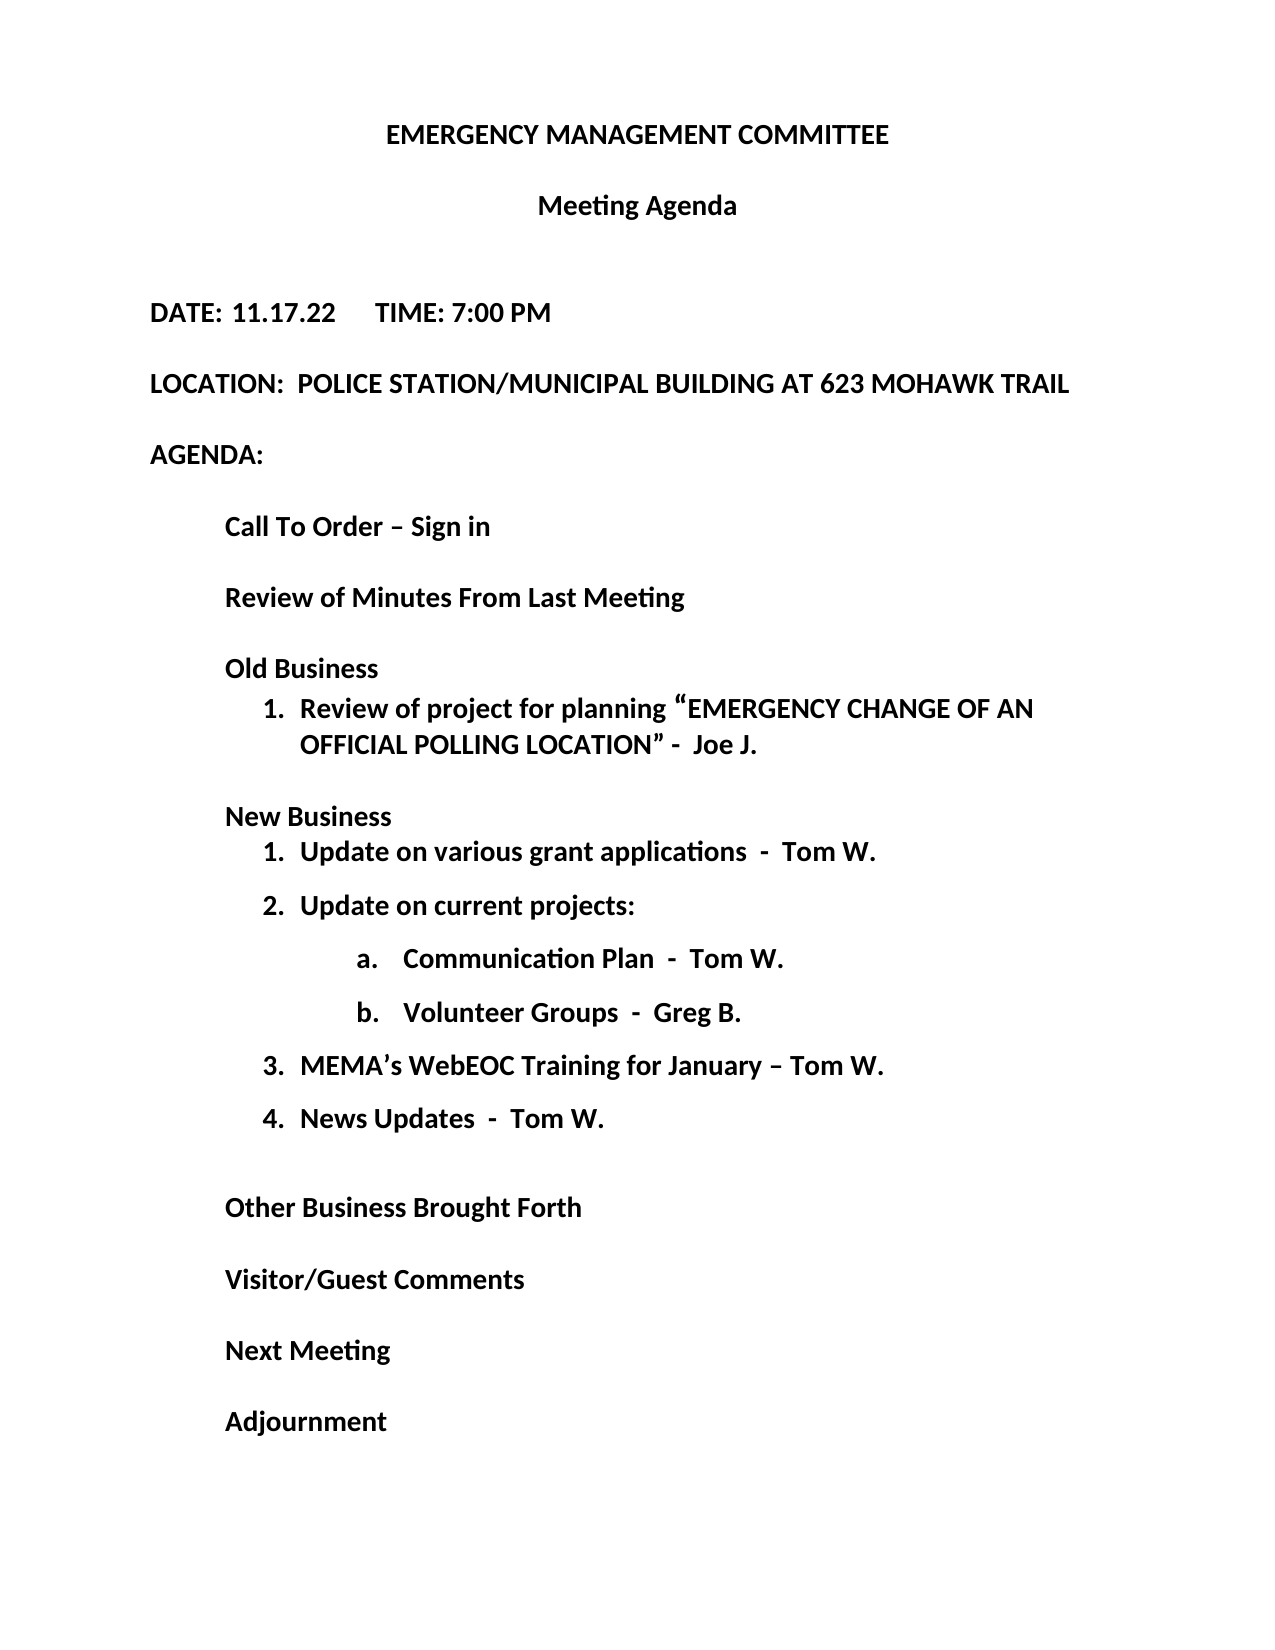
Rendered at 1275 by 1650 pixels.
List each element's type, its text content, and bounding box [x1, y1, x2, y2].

text EMERGENCY MANAGEMENT COMMITTEE [150, 116, 1125, 151]
list MEMA’s WebEOC Training for January – Tom W. [262, 1047, 1125, 1083]
list Volunteer Groups - Greg B. [356, 994, 1125, 1029]
text LOCATION: POLICE STATION/MUNICIPAL BUILDING AT 623 MOHAWK TRAIL [150, 365, 1125, 401]
text DATE: 11.17.22 TIME: 7:00 PM [150, 294, 1125, 329]
list Update on current projects: [262, 887, 1125, 922]
text Adjournment [150, 1403, 1125, 1439]
text Other Business Brought Forth [150, 1189, 1125, 1225]
text Meeting Agenda [150, 187, 1125, 223]
text AGENDA: [150, 436, 1125, 472]
text Old Business [150, 650, 1125, 686]
text Call To Order – Sign in [150, 508, 1125, 543]
text Review of Minutes From Last Meeting [150, 579, 1125, 614]
list Review of project for planning “EMERGENCY CHANGE OF AN OFFICIAL POLLING LOCATION” - Joe J. [262, 686, 1125, 762]
list Communication Plan - Tom W. [356, 940, 1125, 976]
list News Updates - Tom W. [262, 1101, 1125, 1136]
text New Business [150, 798, 1125, 833]
list Update on various grant applications - Tom W. [262, 833, 1125, 869]
text Next Meeting [150, 1332, 1125, 1368]
text Visitor/Guest Comments [150, 1261, 1125, 1296]
